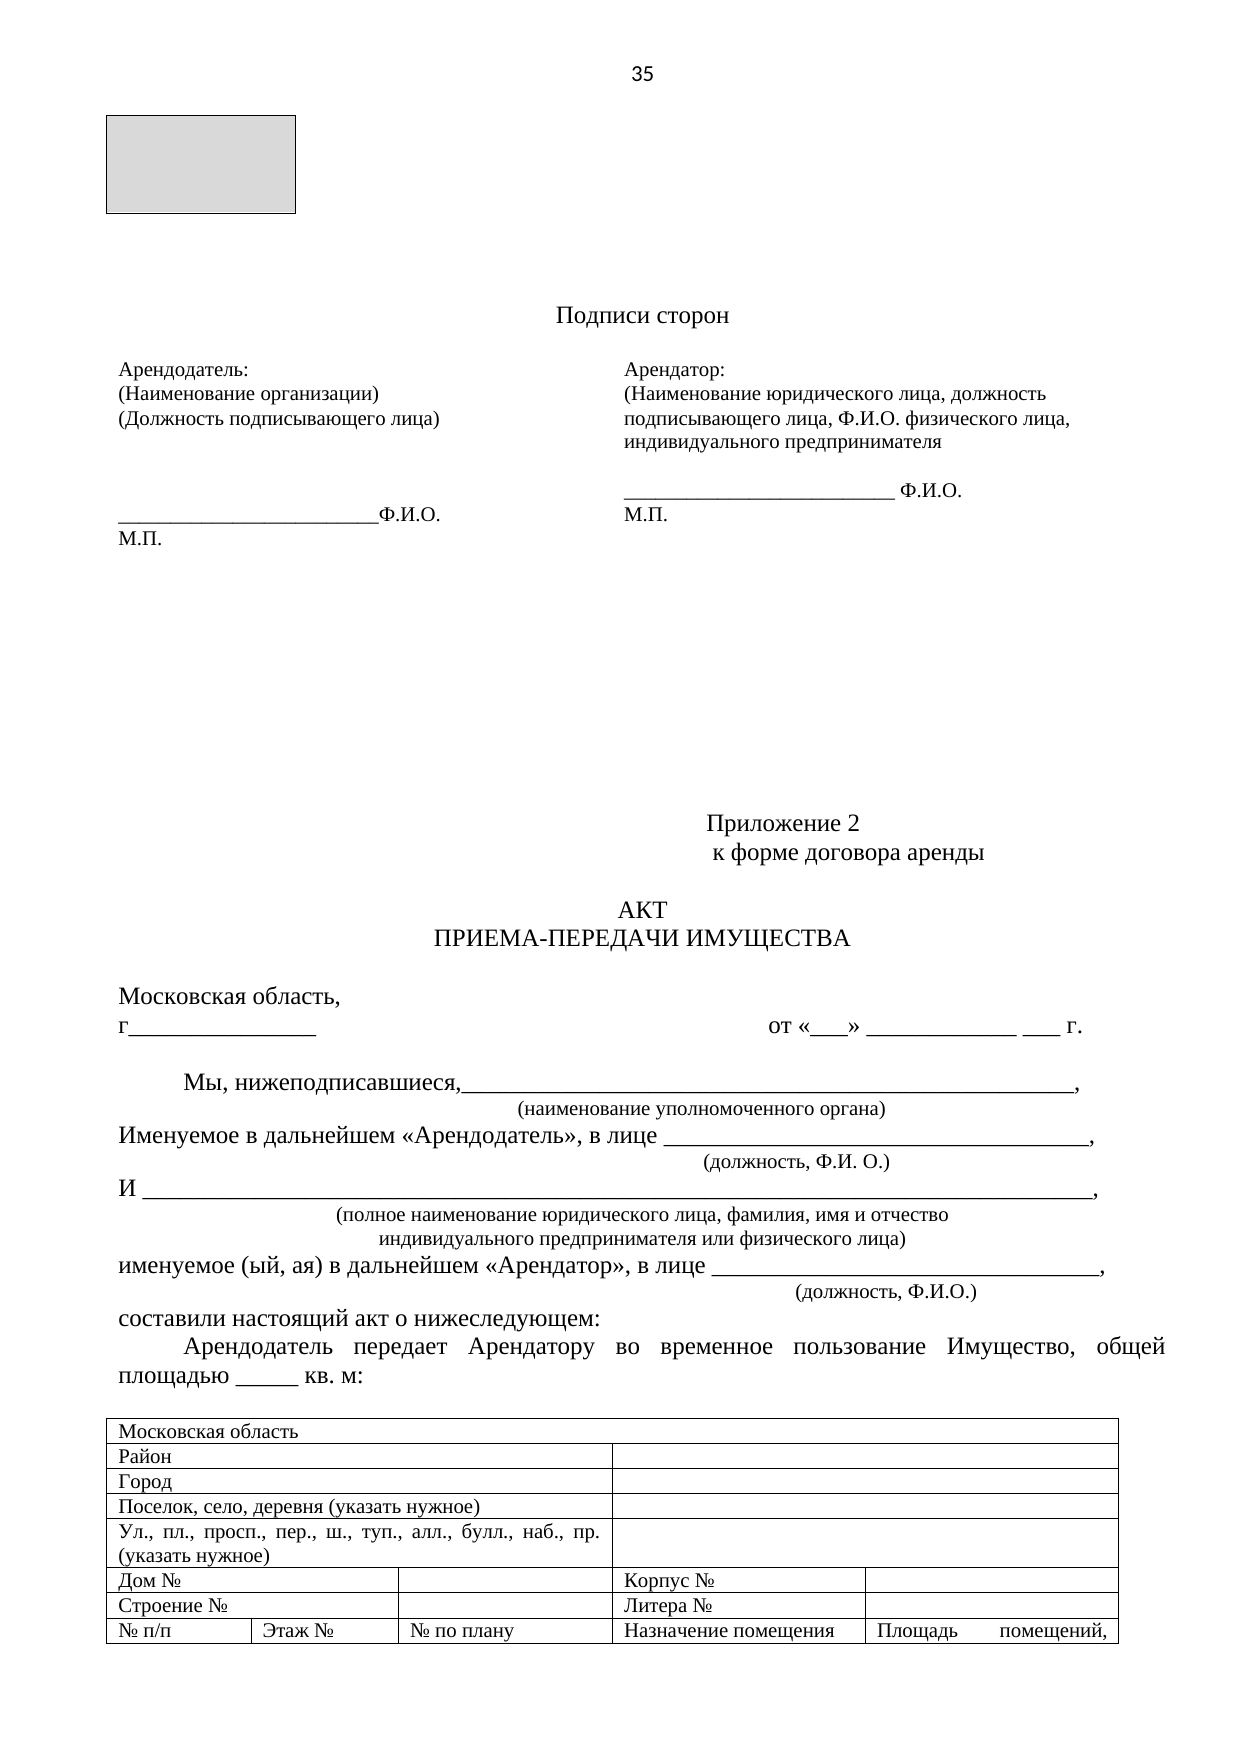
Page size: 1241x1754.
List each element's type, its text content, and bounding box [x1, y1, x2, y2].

table_cell [399, 1568, 612, 1592]
table_header Московская область [107, 1419, 1118, 1443]
table_cell [613, 1494, 1118, 1518]
table_header Арендодатель: (Наименование организации) (Должность подписывающего лица) _________________________Ф.И.О. М.П. [107, 357, 613, 550]
table_cell [613, 1444, 1118, 1468]
text И ____________________________________________________________________________, [118, 1173, 1167, 1202]
text Арендодатель передает Арендатору во временное пользование Имущество, общей площадью _____ кв. м: [118, 1331, 1167, 1389]
table_cell [613, 1469, 1118, 1493]
table_cell [613, 1519, 1118, 1567]
table_cell Поселок, село, деревня (указать нужное) [107, 1494, 612, 1518]
text АКТ [118, 895, 1167, 923]
table_cell Ул., пл., просп., пер., ш., туп., алл., булл., наб., пр. (указать нужное) [107, 1519, 612, 1567]
text Московская область, [118, 981, 1167, 1010]
text Именуемое в дальнейшем «Арендодатель», в лице __________________________________, [118, 1120, 1167, 1149]
table_header [107, 116, 295, 212]
text (должность, Ф.И.О.) [118, 1278, 1167, 1303]
text индивидуального предпринимателя или физического лица) [118, 1226, 1167, 1250]
text Подписи сторон [118, 300, 1167, 328]
table_cell Дом № [107, 1568, 398, 1592]
text Приложение 2 [118, 808, 1167, 837]
text (должность, Ф.И. О.) [118, 1149, 1167, 1173]
text (полное наименование юридического лица, фамилия, имя и отчество [118, 1202, 1167, 1226]
table_cell [399, 1593, 612, 1617]
table_cell [866, 1593, 1118, 1617]
text (наименование уполномоченного органа) [339, 1096, 1167, 1120]
table_cell Город [107, 1469, 612, 1493]
table_header Арендатор: (Наименование юридического лица, должность подписывающего лица, Ф.И.О. физического лица, индивидуального предпринимателя __________________________ Ф.И.О. М.П. [613, 357, 1119, 550]
table_cell Район [107, 1444, 612, 1468]
text к форме договора аренды [118, 837, 1167, 866]
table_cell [613, 1619, 865, 1642]
text составили настоящий акт о нижеследующем: [118, 1303, 1167, 1331]
text Мы, нижеподписавшиеся,_________________________________________________, [118, 1067, 1167, 1096]
table_cell [866, 1568, 1118, 1592]
table_cell № п/п [107, 1619, 251, 1642]
text именуемое (ый, ая) в дальнейшем «Арендатор», в лице _______________________________, [118, 1250, 1167, 1278]
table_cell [866, 1619, 1118, 1642]
table_cell № по плану [399, 1619, 612, 1642]
table_cell Литера № [613, 1593, 865, 1617]
table_cell Корпус № [613, 1568, 865, 1592]
table_cell Строение № [107, 1593, 398, 1617]
text ПРИЕМА-ПЕРЕДАЧИ ИМУЩЕСТВА [118, 923, 1167, 952]
table_cell Этаж № [252, 1619, 398, 1642]
text г_______________ от «___» ____________ ___ г. [118, 1010, 1167, 1038]
